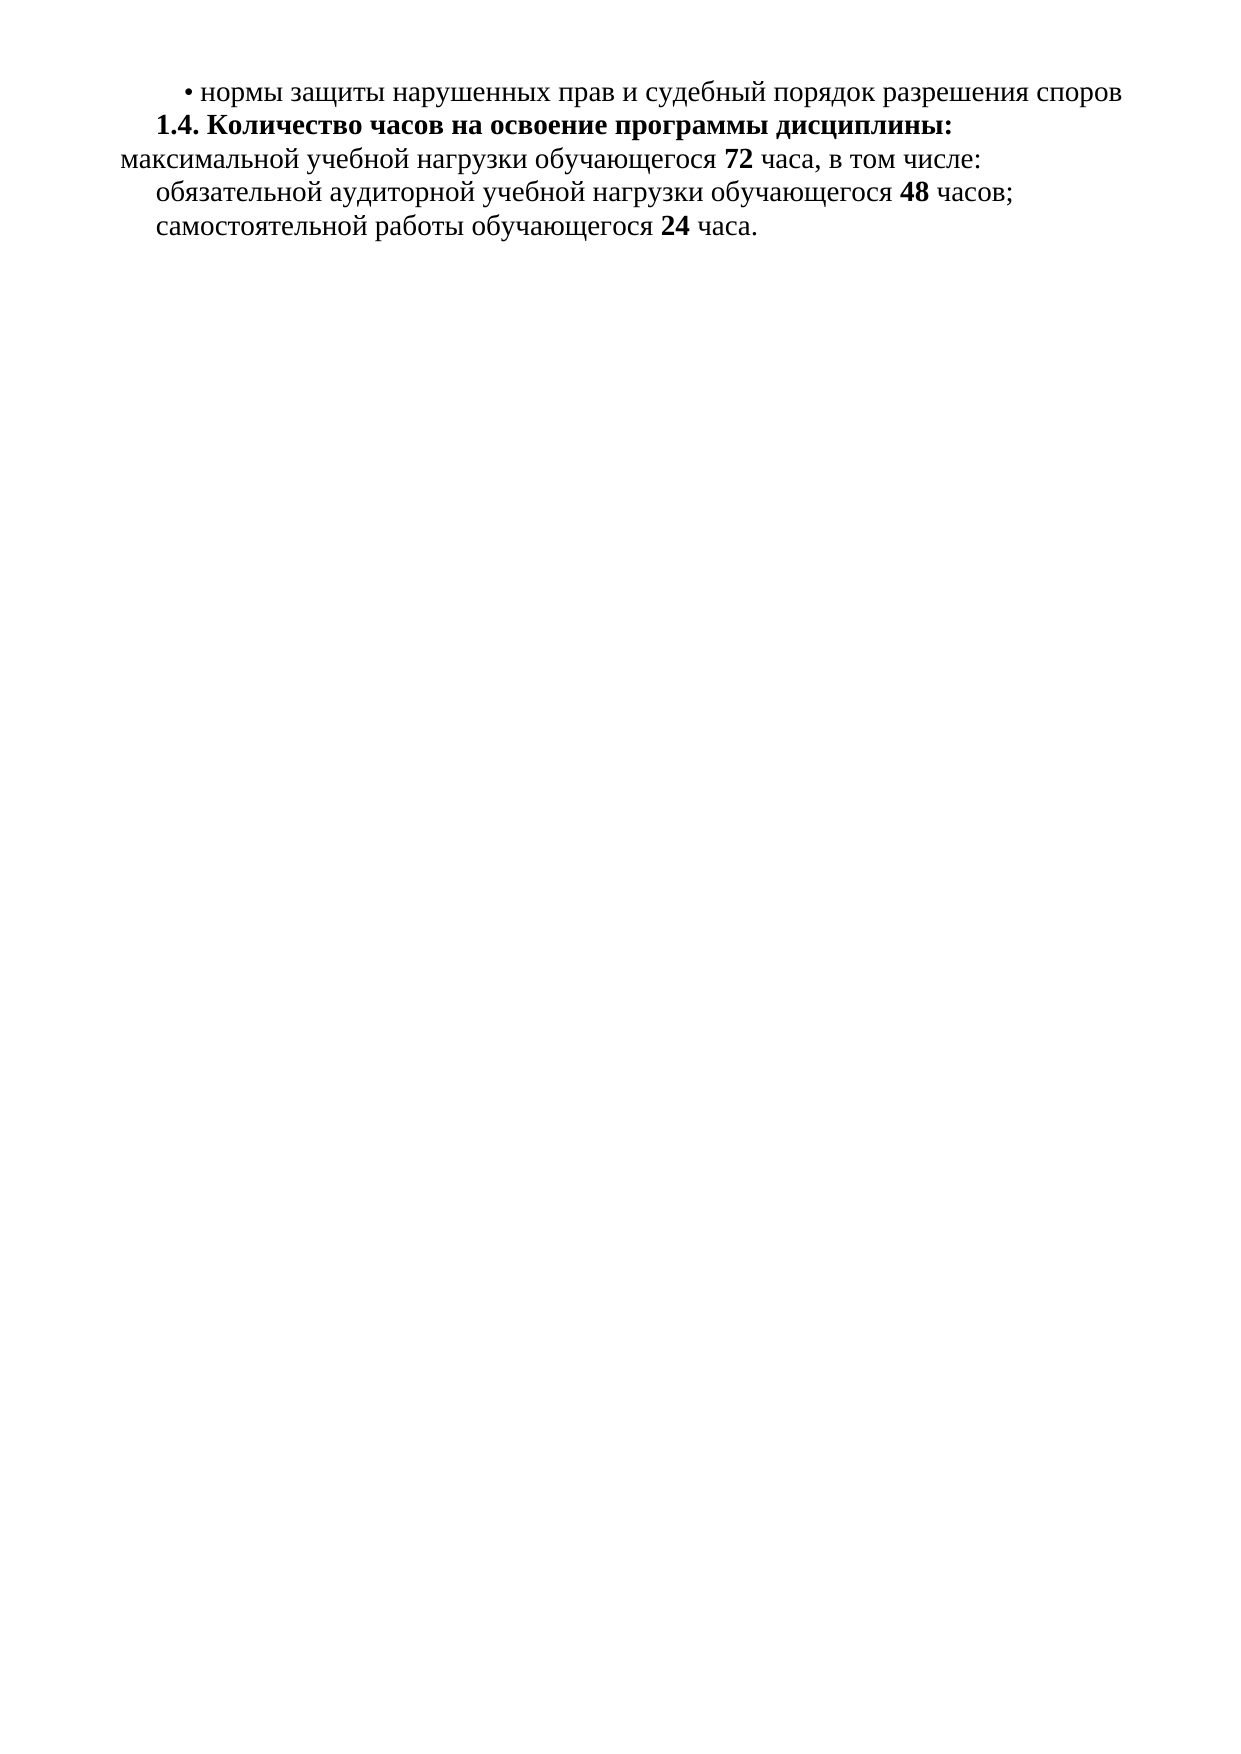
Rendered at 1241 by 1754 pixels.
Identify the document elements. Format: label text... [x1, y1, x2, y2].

text самостоятельной работы обучающегося 24 часа. [120, 208, 1152, 242]
text максимальной учебной нагрузки обучающегося 72 часа, в том числе: [120, 141, 1152, 174]
text обязательной аудиторной учебной нагрузки обучающегося 48 часов; [120, 174, 1152, 208]
text 1.4. Количество часов на освоение программы дисциплины: [156, 107, 1110, 141]
list нормы защиты нарушенных прав и судебный порядок разрешения споров [184, 74, 1152, 107]
